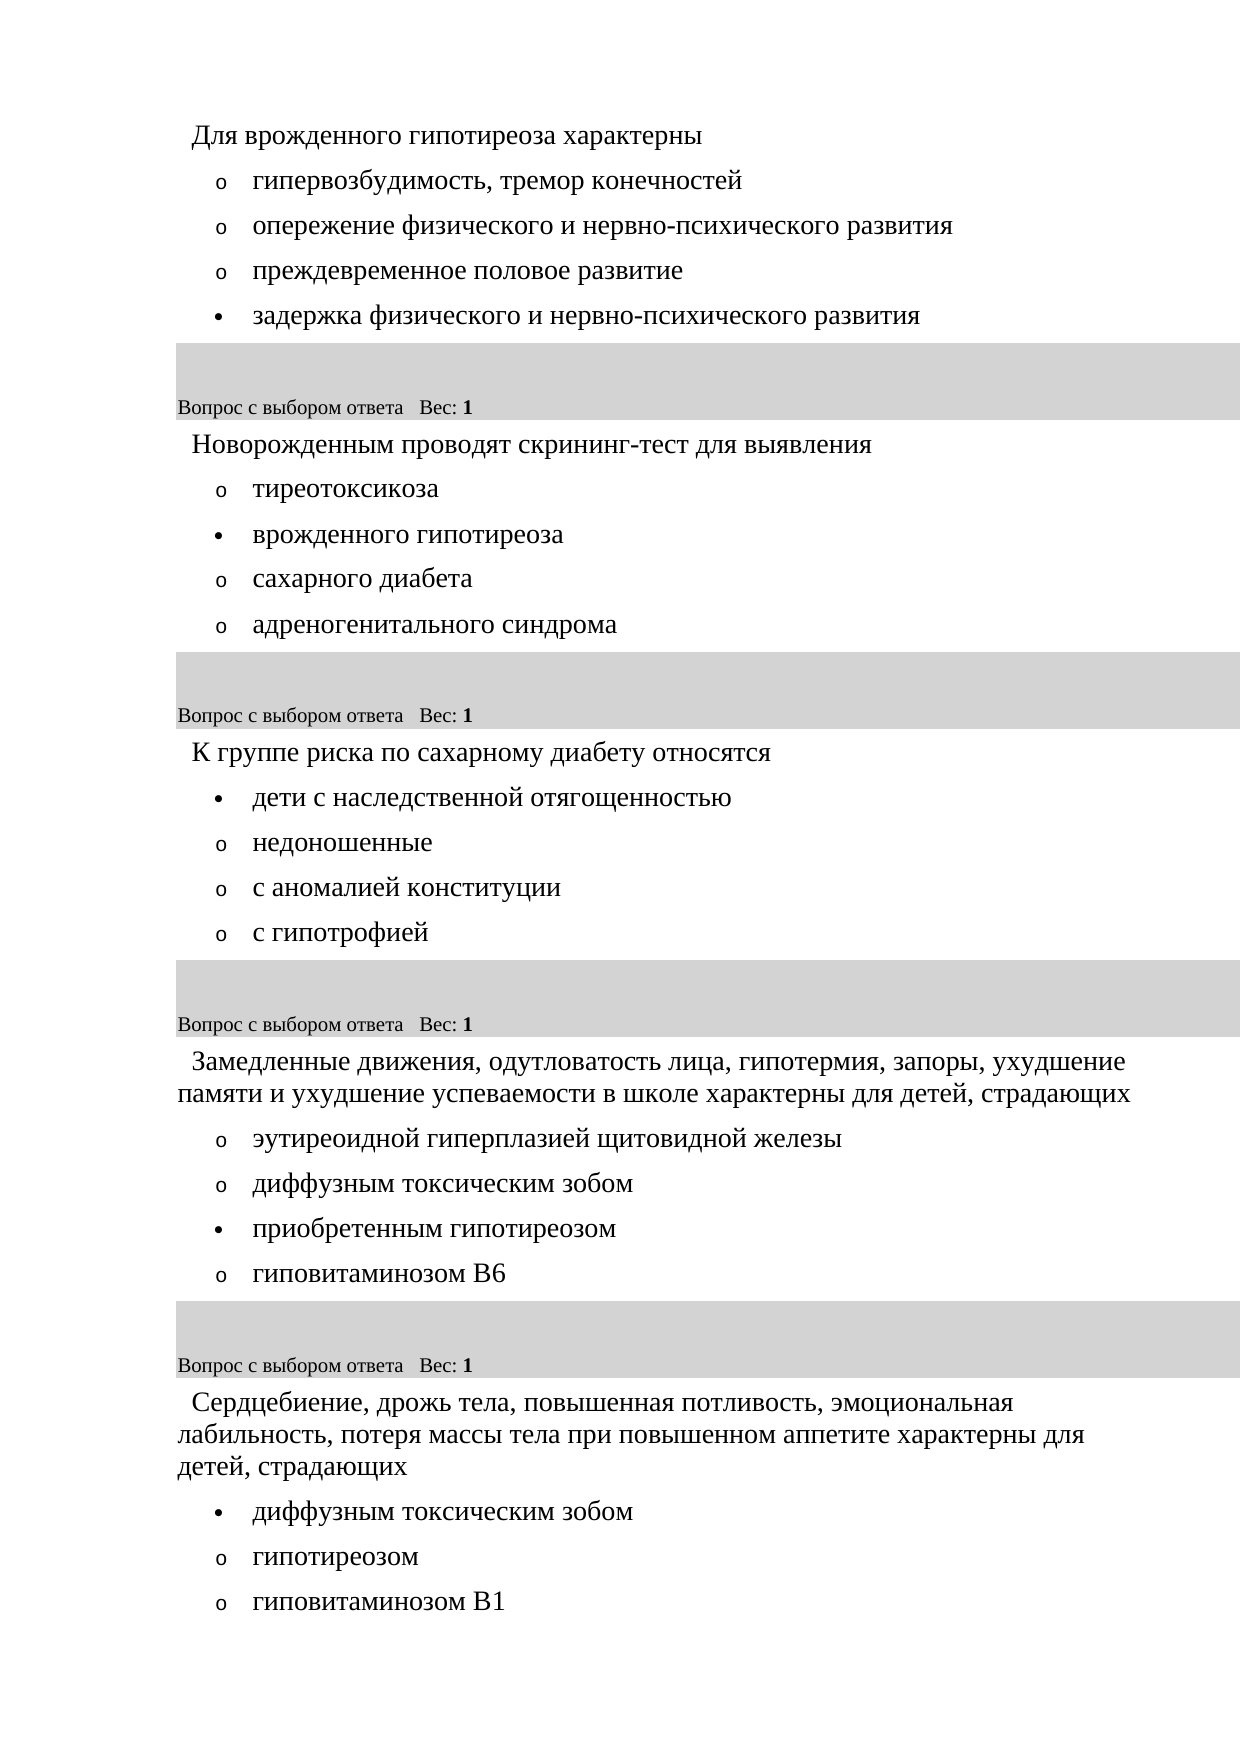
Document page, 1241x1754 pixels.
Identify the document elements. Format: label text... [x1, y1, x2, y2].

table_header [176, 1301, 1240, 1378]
list задержка физического и нервно-психического развития [215, 298, 1152, 331]
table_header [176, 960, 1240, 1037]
list диффузным токсическим зобом [215, 1166, 1152, 1199]
list эутиреоидной гиперплазией щитовидной железы [215, 1121, 1152, 1154]
list опережение физического и нервно-психического развития [215, 208, 1152, 241]
list с гипотрофией [215, 915, 1152, 948]
list гиповитаминозом B1 [215, 1584, 1152, 1617]
list диффузным токсическим зобом [215, 1494, 1152, 1527]
list гипервозбудимость, тремор конечностей [215, 163, 1152, 196]
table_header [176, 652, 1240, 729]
list дети с наследственной отягощенностью [215, 780, 1152, 812]
list адреногенитального синдрома [215, 607, 1152, 639]
text Сердцебиение, дрожь тела, повышенная потливость, эмоциональная лабильность, потеря массы тела при повышенном аппетите характерны для детей, страдающих [177, 1385, 1152, 1482]
list преждевременное половое развитие [215, 253, 1152, 286]
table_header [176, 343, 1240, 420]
list недоношенные [215, 825, 1152, 858]
list гиповитаминозом B6 [215, 1256, 1152, 1289]
list врожденного гипотиреоза [215, 517, 1152, 549]
list тиреотоксикоза [215, 472, 1152, 504]
text Новорожденным проводят скрининг-тест для выявления [177, 427, 1152, 459]
list приобретенным гипотиреозом [215, 1211, 1152, 1244]
list сахарного диабета [215, 562, 1152, 594]
text К группе риска по сахарному диабету относятся [177, 735, 1152, 768]
list гипотиреозом [215, 1539, 1152, 1572]
list с аномалией конституции [215, 870, 1152, 903]
text Для врожденного гипотиреоза характерны [177, 118, 1152, 151]
text Замедленные движения, одутловатость лица, гипотермия, запоры, ухудшение памяти и ухудшение успеваемости в школе характерны для детей, страдающих [177, 1044, 1152, 1108]
